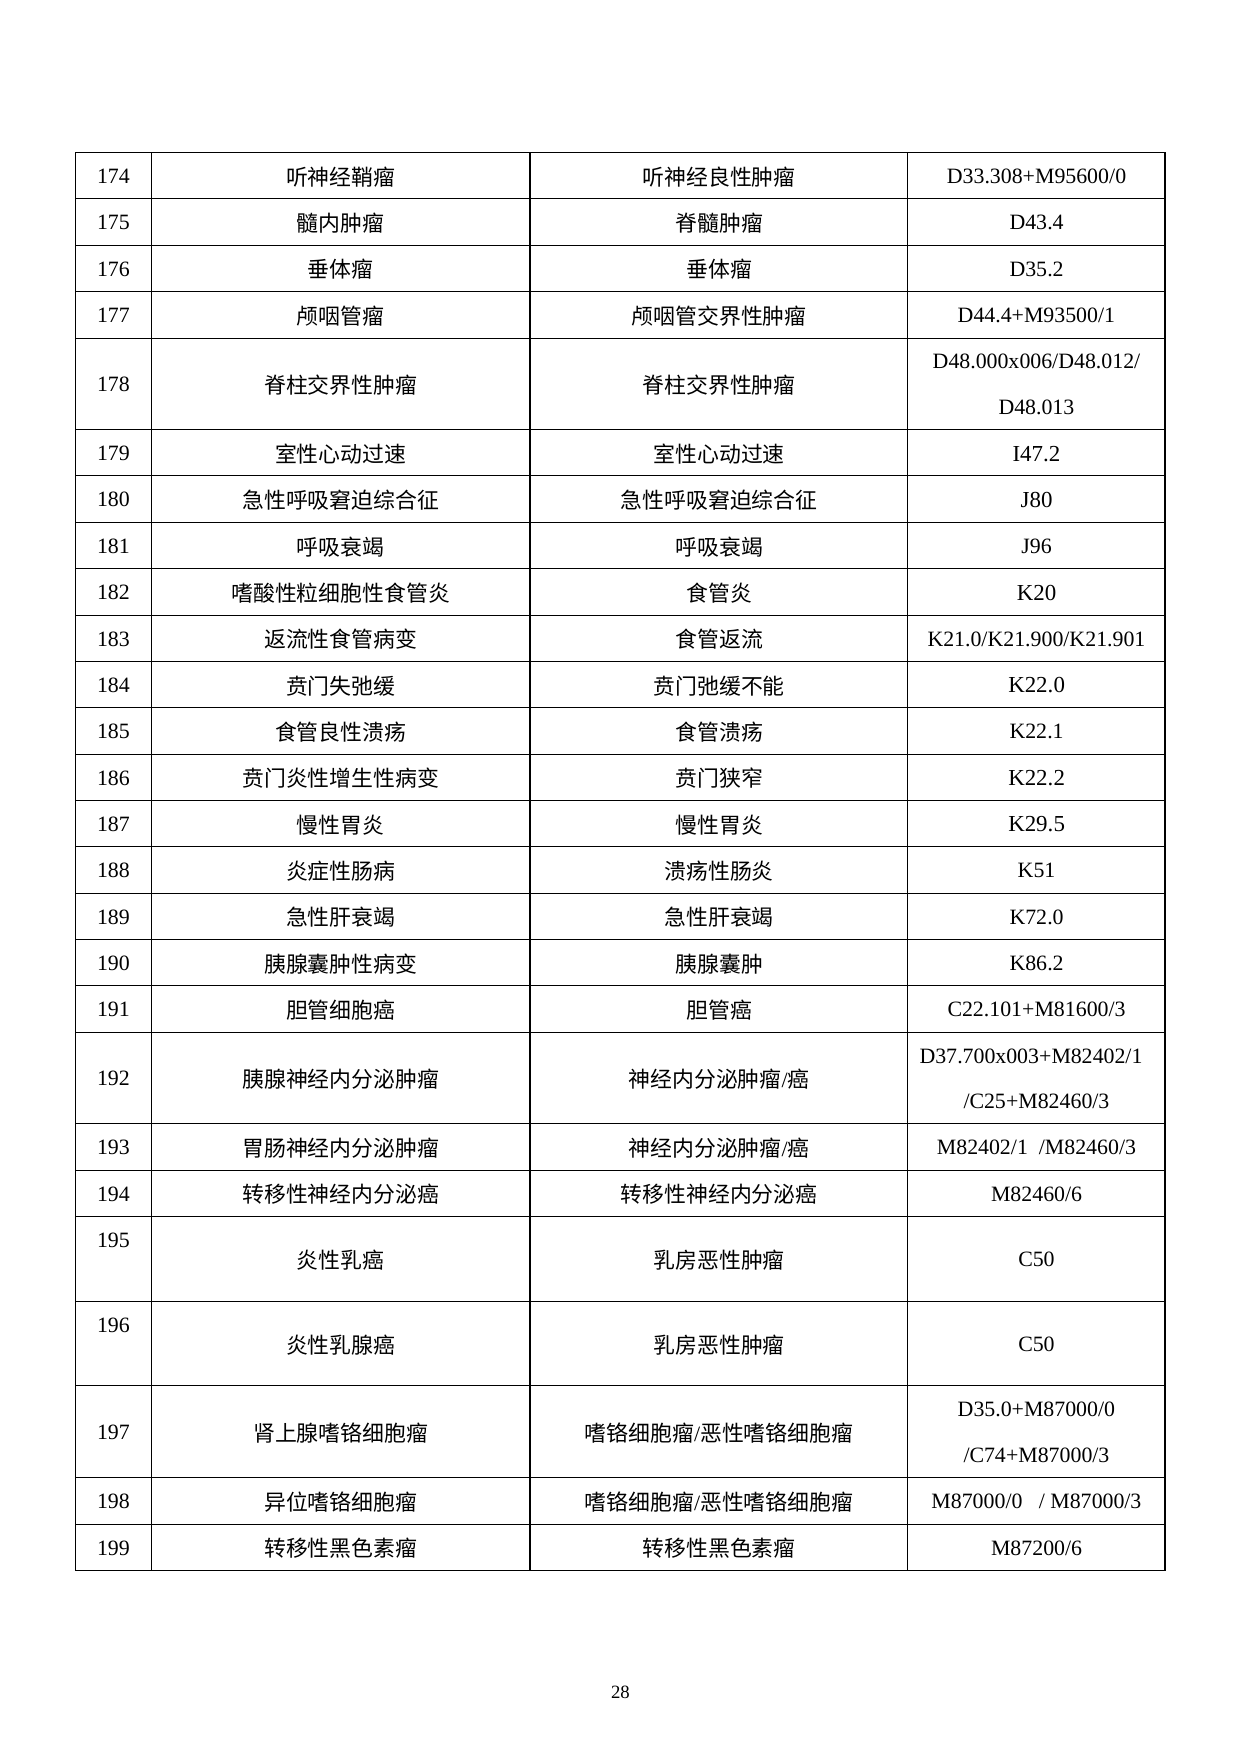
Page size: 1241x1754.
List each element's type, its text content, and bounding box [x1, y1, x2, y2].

table_cell C22.101+M81600/3 [908, 986, 1164, 1032]
table_cell 异位嗜铬细胞瘤 [152, 1478, 529, 1523]
table_cell 181 [76, 523, 151, 568]
table_cell 197 [76, 1386, 151, 1477]
table_cell K22.0 [908, 662, 1164, 707]
table_cell 食管溃疡 [531, 708, 907, 753]
table_cell K22.1 [908, 708, 1164, 753]
table_cell K72.0 [908, 894, 1164, 939]
table_cell 186 [76, 755, 151, 800]
table_cell 食管良性溃疡 [152, 708, 529, 753]
table_cell C50 [908, 1217, 1164, 1301]
table_cell 食管炎 [531, 569, 907, 614]
table_cell 慢性胃炎 [152, 801, 529, 846]
table_cell 194 [76, 1171, 151, 1216]
table_cell M82460/6 [908, 1171, 1164, 1216]
table_cell 垂体瘤 [152, 246, 529, 291]
table_cell 175 [76, 199, 151, 245]
table_cell 脊髓肿瘤 [531, 199, 907, 245]
table_cell 187 [76, 801, 151, 846]
table_cell 返流性食管病变 [152, 616, 529, 661]
table_cell 胰腺囊肿性病变 [152, 940, 529, 985]
table_cell K20 [908, 569, 1164, 614]
table_cell 192 [76, 1033, 151, 1123]
table_cell 189 [76, 894, 151, 939]
table_cell 神经内分泌肿瘤/癌 [531, 1124, 907, 1170]
table_cell 急性呼吸窘迫综合征 [152, 476, 529, 522]
table_cell 185 [76, 708, 151, 753]
table_cell I47.2 [908, 430, 1164, 475]
table_cell D35.2 [908, 246, 1164, 291]
table_cell K22.2 [908, 755, 1164, 800]
table_cell 胆管癌 [531, 986, 907, 1032]
table_cell 176 [76, 246, 151, 291]
table_cell M87000/0 / M87000/3 [908, 1478, 1164, 1523]
table_cell 垂体瘤 [531, 246, 907, 291]
table_cell K21.0/K21.900/K21.901 [908, 616, 1164, 661]
table_cell 肾上腺嗜铬细胞瘤 [152, 1386, 529, 1477]
table_cell 193 [76, 1124, 151, 1170]
table_cell K51 [908, 847, 1164, 893]
table_cell D48.000x006/D48.012/ D48.013 [908, 339, 1164, 429]
table_cell 198 [76, 1478, 151, 1523]
table_cell 180 [76, 476, 151, 522]
table_cell 转移性神经内分泌癌 [531, 1171, 907, 1216]
table_cell 炎性乳腺癌 [152, 1302, 529, 1385]
table_cell 听神经良性肿瘤 [531, 153, 907, 198]
table_cell 188 [76, 847, 151, 893]
table_cell 182 [76, 569, 151, 614]
table_cell 177 [76, 292, 151, 337]
table_cell 胰腺神经内分泌肿瘤 [152, 1033, 529, 1123]
table_cell C50 [908, 1302, 1164, 1385]
table_cell M82402/1 /M82460/3 [908, 1124, 1164, 1170]
table_cell M87200/6 [908, 1525, 1164, 1570]
table_cell 199 [76, 1525, 151, 1570]
table_cell 急性肝衰竭 [531, 894, 907, 939]
table_cell J80 [908, 476, 1164, 522]
table_cell 室性心动过速 [531, 430, 907, 475]
table_cell J96 [908, 523, 1164, 568]
table_cell 嗜酸性粒细胞性食管炎 [152, 569, 529, 614]
table_cell 转移性黑色素瘤 [152, 1525, 529, 1570]
table_cell 胆管细胞癌 [152, 986, 529, 1032]
table_cell 食管返流 [531, 616, 907, 661]
table_cell D37.700x003+M82402/1 /C25+M82460/3 [908, 1033, 1164, 1123]
table_cell D44.4+M93500/1 [908, 292, 1164, 337]
table_cell 炎症性肠病 [152, 847, 529, 893]
table_cell 髓内肿瘤 [152, 199, 529, 245]
table_cell 嗜铬细胞瘤/恶性嗜铬细胞瘤 [531, 1386, 907, 1477]
table_cell 嗜铬细胞瘤/恶性嗜铬细胞瘤 [531, 1478, 907, 1523]
table_cell 胰腺囊肿 [531, 940, 907, 985]
table_cell 乳房恶性肿瘤 [531, 1217, 907, 1301]
table_cell 室性心动过速 [152, 430, 529, 475]
table_cell 174 [76, 153, 151, 198]
table_cell K86.2 [908, 940, 1164, 985]
table_cell 190 [76, 940, 151, 985]
table_cell D35.0+M87000/0 /C74+M87000/3 [908, 1386, 1164, 1477]
table_cell K29.5 [908, 801, 1164, 846]
table_cell 急性呼吸窘迫综合征 [531, 476, 907, 522]
table_cell 178 [76, 339, 151, 429]
table_cell 颅咽管瘤 [152, 292, 529, 337]
table_cell 听神经鞘瘤 [152, 153, 529, 198]
table_cell 呼吸衰竭 [152, 523, 529, 568]
table_cell 神经内分泌肿瘤/癌 [531, 1033, 907, 1123]
table_cell 196 [76, 1302, 151, 1385]
table_cell 颅咽管交界性肿瘤 [531, 292, 907, 337]
table_cell 溃疡性肠炎 [531, 847, 907, 893]
table_cell 呼吸衰竭 [531, 523, 907, 568]
table_cell 贲门狭窄 [531, 755, 907, 800]
table_cell 慢性胃炎 [531, 801, 907, 846]
table_cell 乳房恶性肿瘤 [531, 1302, 907, 1385]
table_cell 191 [76, 986, 151, 1032]
table_cell 转移性神经内分泌癌 [152, 1171, 529, 1216]
table_cell 脊柱交界性肿瘤 [152, 339, 529, 429]
table_cell 195 [76, 1217, 151, 1301]
table_cell 胃肠神经内分泌肿瘤 [152, 1124, 529, 1170]
table_cell 184 [76, 662, 151, 707]
table_cell 179 [76, 430, 151, 475]
table_cell D33.308+M95600/0 [908, 153, 1164, 198]
table_cell 贲门失弛缓 [152, 662, 529, 707]
table_cell 转移性黑色素瘤 [531, 1525, 907, 1570]
table_cell 贲门弛缓不能 [531, 662, 907, 707]
table_cell D43.4 [908, 199, 1164, 245]
table_cell 贲门炎性增生性病变 [152, 755, 529, 800]
table_cell 急性肝衰竭 [152, 894, 529, 939]
table_cell 183 [76, 616, 151, 661]
table_cell 炎性乳癌 [152, 1217, 529, 1301]
table_cell 脊柱交界性肿瘤 [531, 339, 907, 429]
